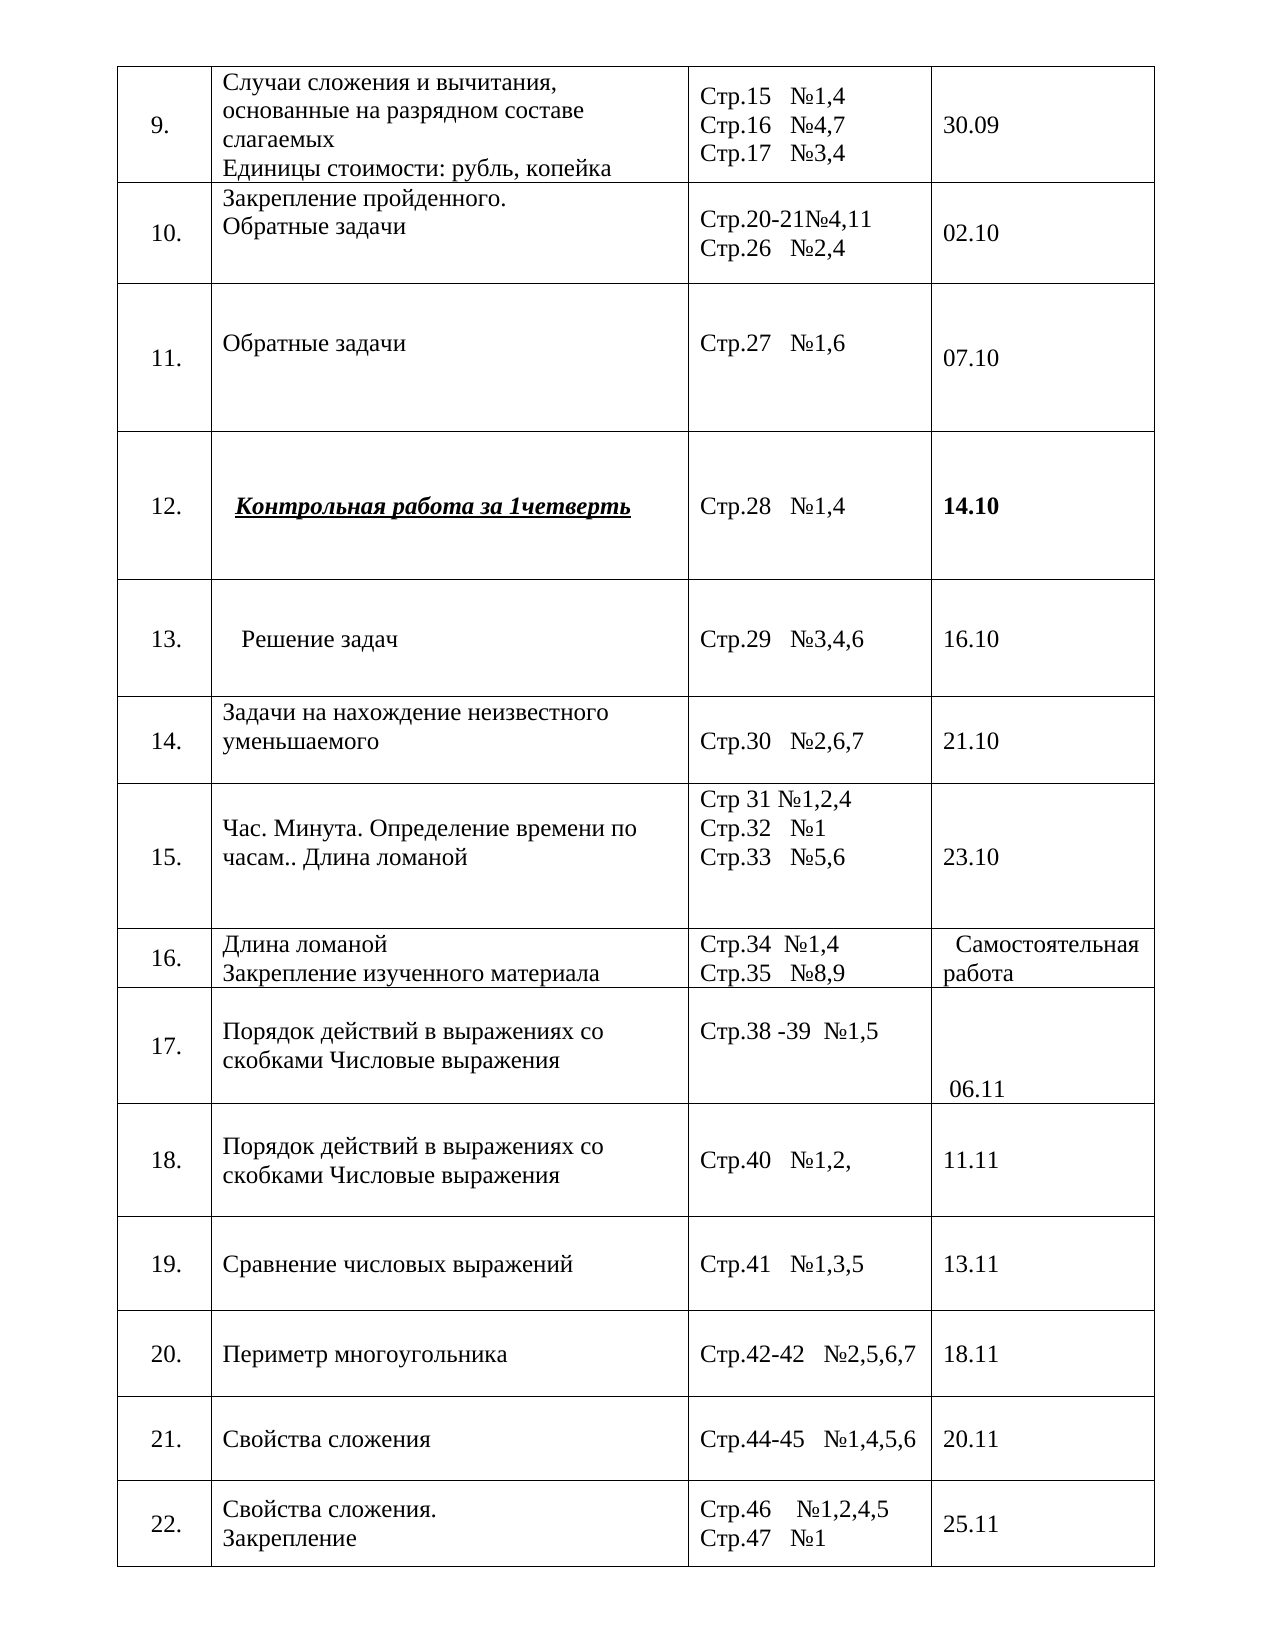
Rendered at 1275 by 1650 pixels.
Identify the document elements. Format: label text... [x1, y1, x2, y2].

table_cell Стр.46 №1,2,4,5 Стр.47 №1 [689, 1481, 931, 1566]
table_cell [118, 1311, 211, 1396]
table_cell [118, 67, 211, 182]
table_cell Стр.20-21№4,11 Стр.26 №2,4 [689, 183, 931, 282]
table_cell Случаи сложения и вычитания, основанные на разрядном составе слагаемых Единицы стоимости: рубль, копейка [212, 67, 688, 182]
table_cell Стр.30 №2,6,7 [689, 697, 931, 783]
table_cell Решение задач [212, 580, 688, 696]
table_cell [118, 432, 211, 579]
table_cell 30.09 [932, 67, 1154, 182]
table_cell [118, 988, 211, 1103]
table_cell Самостоятельная работа [932, 929, 1154, 987]
table_cell 25.11 [932, 1481, 1154, 1566]
table_cell 11.11 [932, 1104, 1154, 1216]
table_cell 21.10 [932, 697, 1154, 783]
table_cell Стр.29 №3,4,6 [689, 580, 931, 696]
table_cell Периметр многоугольника [212, 1311, 688, 1396]
table_cell Порядок действий в выражениях со скобками Числовые выражения [212, 1104, 688, 1216]
table_cell [118, 1217, 211, 1309]
table_cell Стр.28 №1,4 [689, 432, 931, 579]
table_cell Обратные задачи [212, 284, 688, 431]
table_cell 18.11 [932, 1311, 1154, 1396]
table_cell 23.10 [932, 784, 1154, 928]
table_cell Стр.34 №1,4 Стр.35 №8,9 [689, 929, 931, 987]
table_cell Час. Минута. Определение времени по часам.. Длина ломаной [212, 784, 688, 928]
table_cell [118, 929, 211, 987]
table_cell Стр.44-45 №1,4,5,6 [689, 1397, 931, 1479]
table_cell [118, 784, 211, 928]
table_cell 20.11 [932, 1397, 1154, 1479]
table_cell Стр.42-42 №2,5,6,7 [689, 1311, 931, 1396]
table_cell 14.10 [932, 432, 1154, 579]
table_cell Свойства сложения [212, 1397, 688, 1479]
table_cell [118, 1104, 211, 1216]
table_cell Стр.41 №1,3,5 [689, 1217, 931, 1309]
table_cell 07.10 [932, 284, 1154, 431]
table_cell Сравнение числовых выражений [212, 1217, 688, 1309]
table_cell Стр.40 №1,2, [689, 1104, 931, 1216]
table_cell 13.11 [932, 1217, 1154, 1309]
table_cell Стр 31 №1,2,4 Стр.32 №1 Стр.33 №5,6 [689, 784, 931, 928]
table_cell [118, 697, 211, 783]
table_cell Длина ломаной Закрепление изученного материала [212, 929, 688, 987]
table_cell [118, 284, 211, 431]
table_cell [118, 1481, 211, 1566]
table_cell Закрепление пройденного. Обратные задачи [212, 183, 688, 282]
table_cell [118, 1397, 211, 1479]
table_cell Контрольная работа за 1четверть [212, 432, 688, 579]
table_cell 06.11 [932, 988, 1154, 1103]
table_cell Задачи на нахождение неизвестного уменьшаемого [212, 697, 688, 783]
table_cell Порядок действий в выражениях со скобками Числовые выражения [212, 988, 688, 1103]
table_cell [118, 183, 211, 282]
table_cell 02.10 [932, 183, 1154, 282]
table_cell Стр.15 №1,4 Стр.16 №4,7 Стр.17 №3,4 [689, 67, 931, 182]
table_cell [118, 580, 211, 696]
table_cell 16.10 [932, 580, 1154, 696]
table_cell Стр.27 №1,6 [689, 284, 931, 431]
table_cell Стр.38 -39 №1,5 [689, 988, 931, 1103]
table_cell Свойства сложения. Закрепление [212, 1481, 688, 1566]
